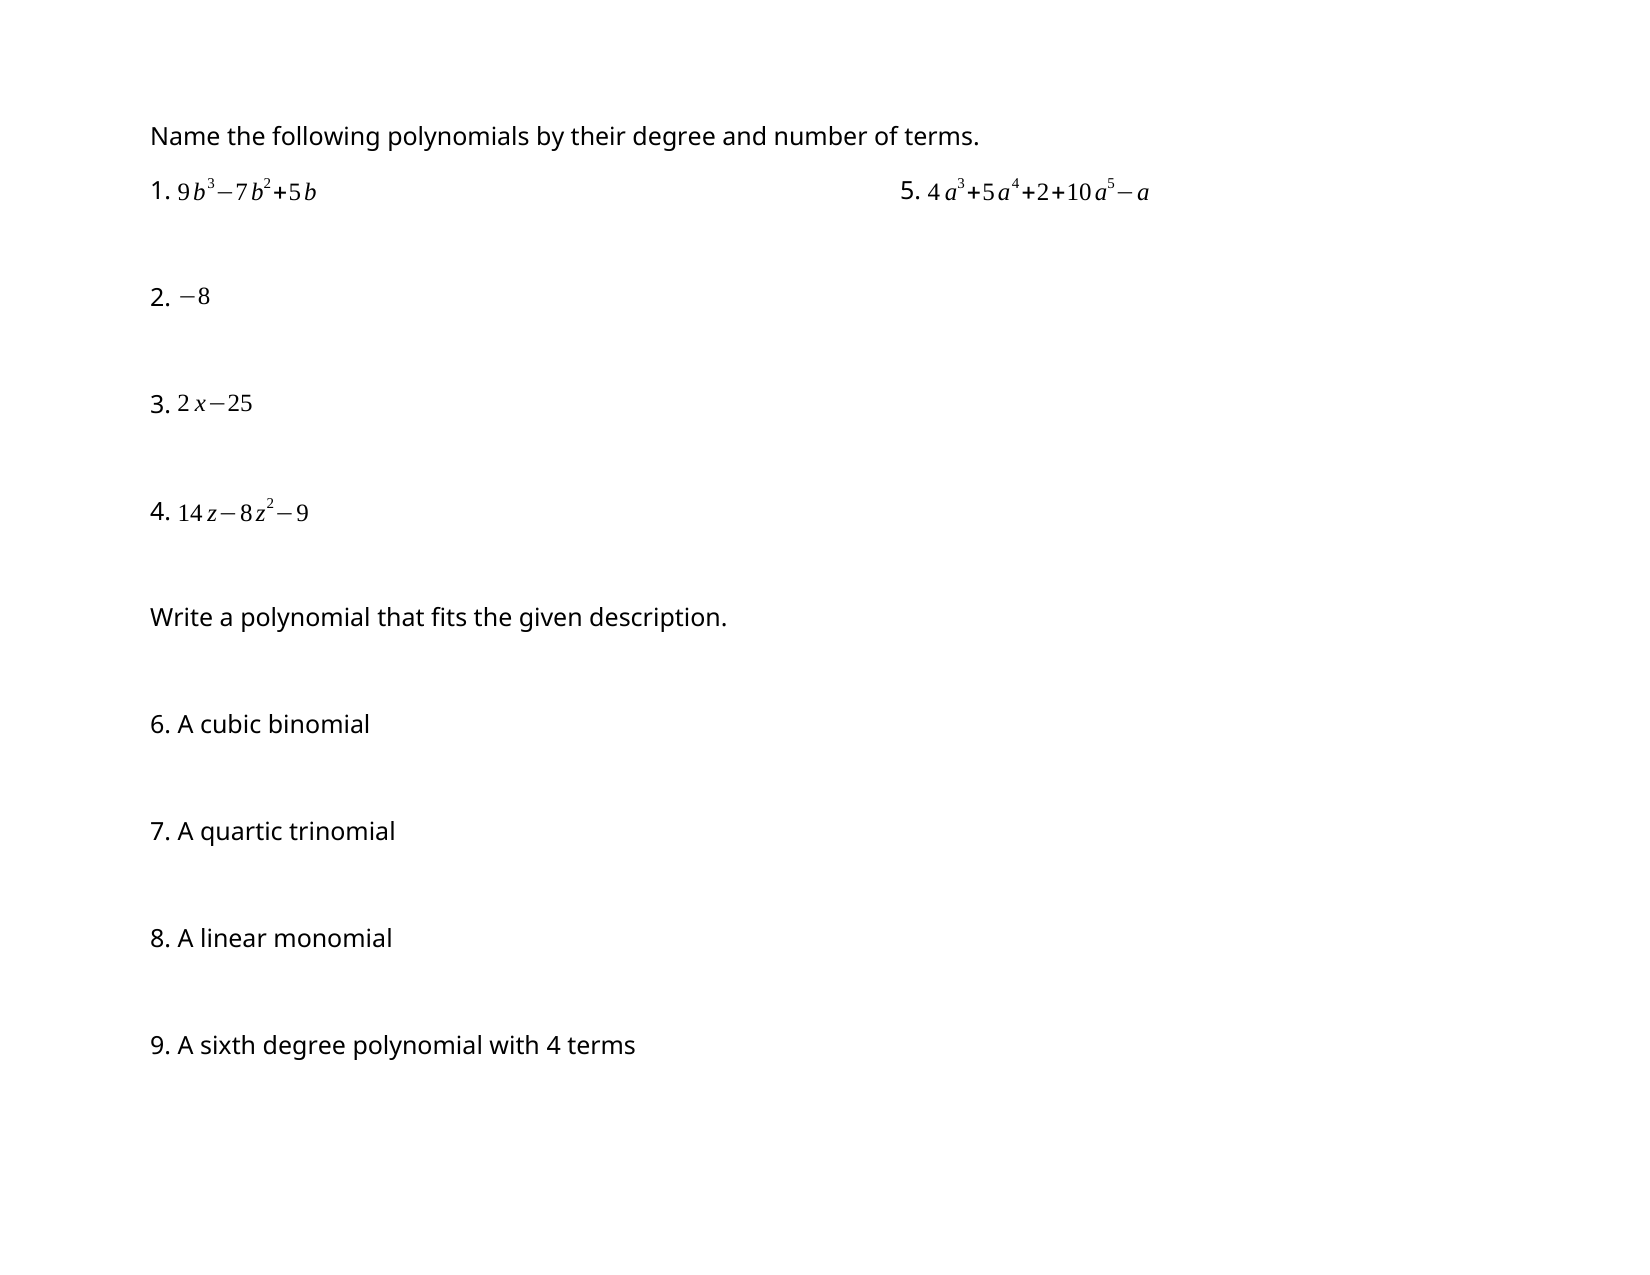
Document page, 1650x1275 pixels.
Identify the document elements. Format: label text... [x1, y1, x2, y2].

text 4. [150, 493, 1500, 527]
text 2. [150, 279, 1500, 313]
text Write a polynomial that fits the given description. [150, 600, 1500, 634]
text 8. A linear monomial [150, 921, 1500, 955]
text 9. A sixth degree polynomial with 4 terms [150, 1027, 1500, 1062]
text 3. [150, 386, 1500, 420]
text 1. 5. [150, 172, 1500, 207]
text 7. A quartic trinomial [150, 814, 1500, 848]
text Name the following polynomials by their degree and number of terms. [150, 119, 1500, 153]
text 6. A cubic binomial [150, 707, 1500, 741]
